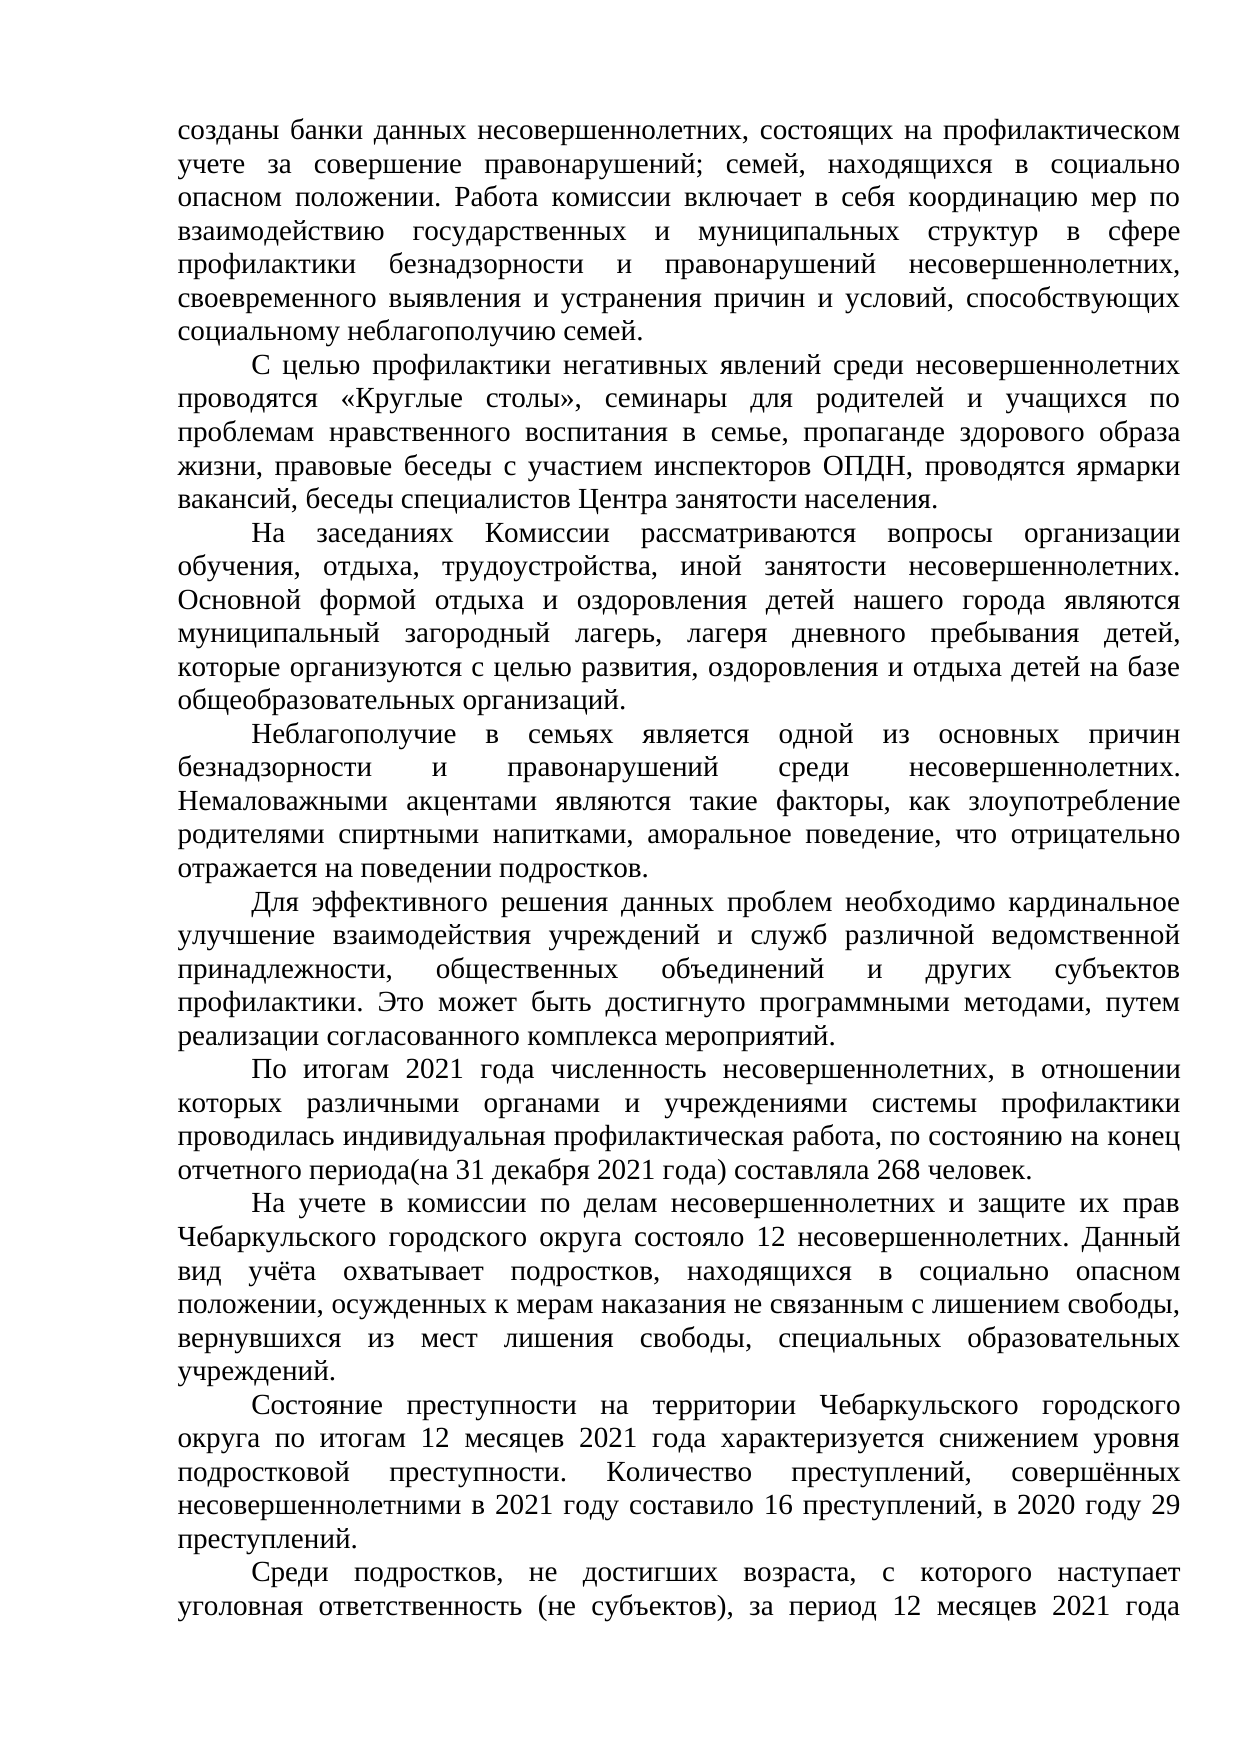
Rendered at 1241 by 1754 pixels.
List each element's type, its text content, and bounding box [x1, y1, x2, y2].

text На заседаниях Комиссии рассматриваются вопросы организации обучения, отдыха, трудоустройства, иной занятости несовершеннолетних. Основной формой отдыха и оздоровления детей нашего города являются муниципальный загородный лагерь, лагеря дневного пребывания детей, которые организуются с целью развития, оздоровления и отдыха детей на базе общеобразовательных организаций. [177, 515, 1181, 716]
text Состояние преступности на территории Чебаркульского городского округа по итогам 12 месяцев 2021 года характеризуется снижением уровня подростковой преступности. Количество преступлений, совершённых несовершеннолетними в 2021 году составило 16 преступлений, в 2020 году 29 преступлений. [177, 1387, 1181, 1554]
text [177, 1554, 1181, 1622]
text С целью профилактики негативных явлений среди несовершеннолетних проводятся «Круглые столы», семинары для родителей и учащихся по проблемам нравственного воспитания в семье, пропаганде здорового образа жизни, правовые беседы с участием инспекторов ОПДН, проводятся ярмарки вакансий, беседы специалистов Центра занятости населения. [177, 347, 1181, 515]
text Неблагополучие в семьях является одной из основных причин безнадзорности и правонарушений среди несовершеннолетних. Немаловажными акцентами являются такие факторы, как злоупотребление родителями спиртными напитками, аморальное поведение, что отрицательно отражается на поведении подростков. [177, 716, 1181, 884]
text Для эффективного решения данных проблем необходимо кардинальное улучшение взаимодействия учреждений и служб различной ведомственной принадлежности, общественных объединений и других субъектов профилактики. Это может быть достигнуто программными методами, путем реализации согласованного комплекса мероприятий. [177, 884, 1181, 1051]
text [177, 112, 1181, 347]
text По итогам 2021 года численность несовершеннолетних, в отношении которых различными органами и учреждениями системы профилактики проводилась индивидуальная профилактическая работа, по состоянию на конец отчетного периода(на 31 декабря 2021 года) составляла 268 человек. [177, 1051, 1181, 1186]
text На учете в комиссии по делам несовершеннолетних и защите их прав Чебаркульского городского округа состояло 12 несовершеннолетних. Данный вид учёта охватывает подростков, находящихся в социально опасном положении, осужденных к мерам наказания не связанным с лишением свободы, вернувшихся из мест лишения свободы, специальных образовательных учреждений. [177, 1186, 1181, 1387]
